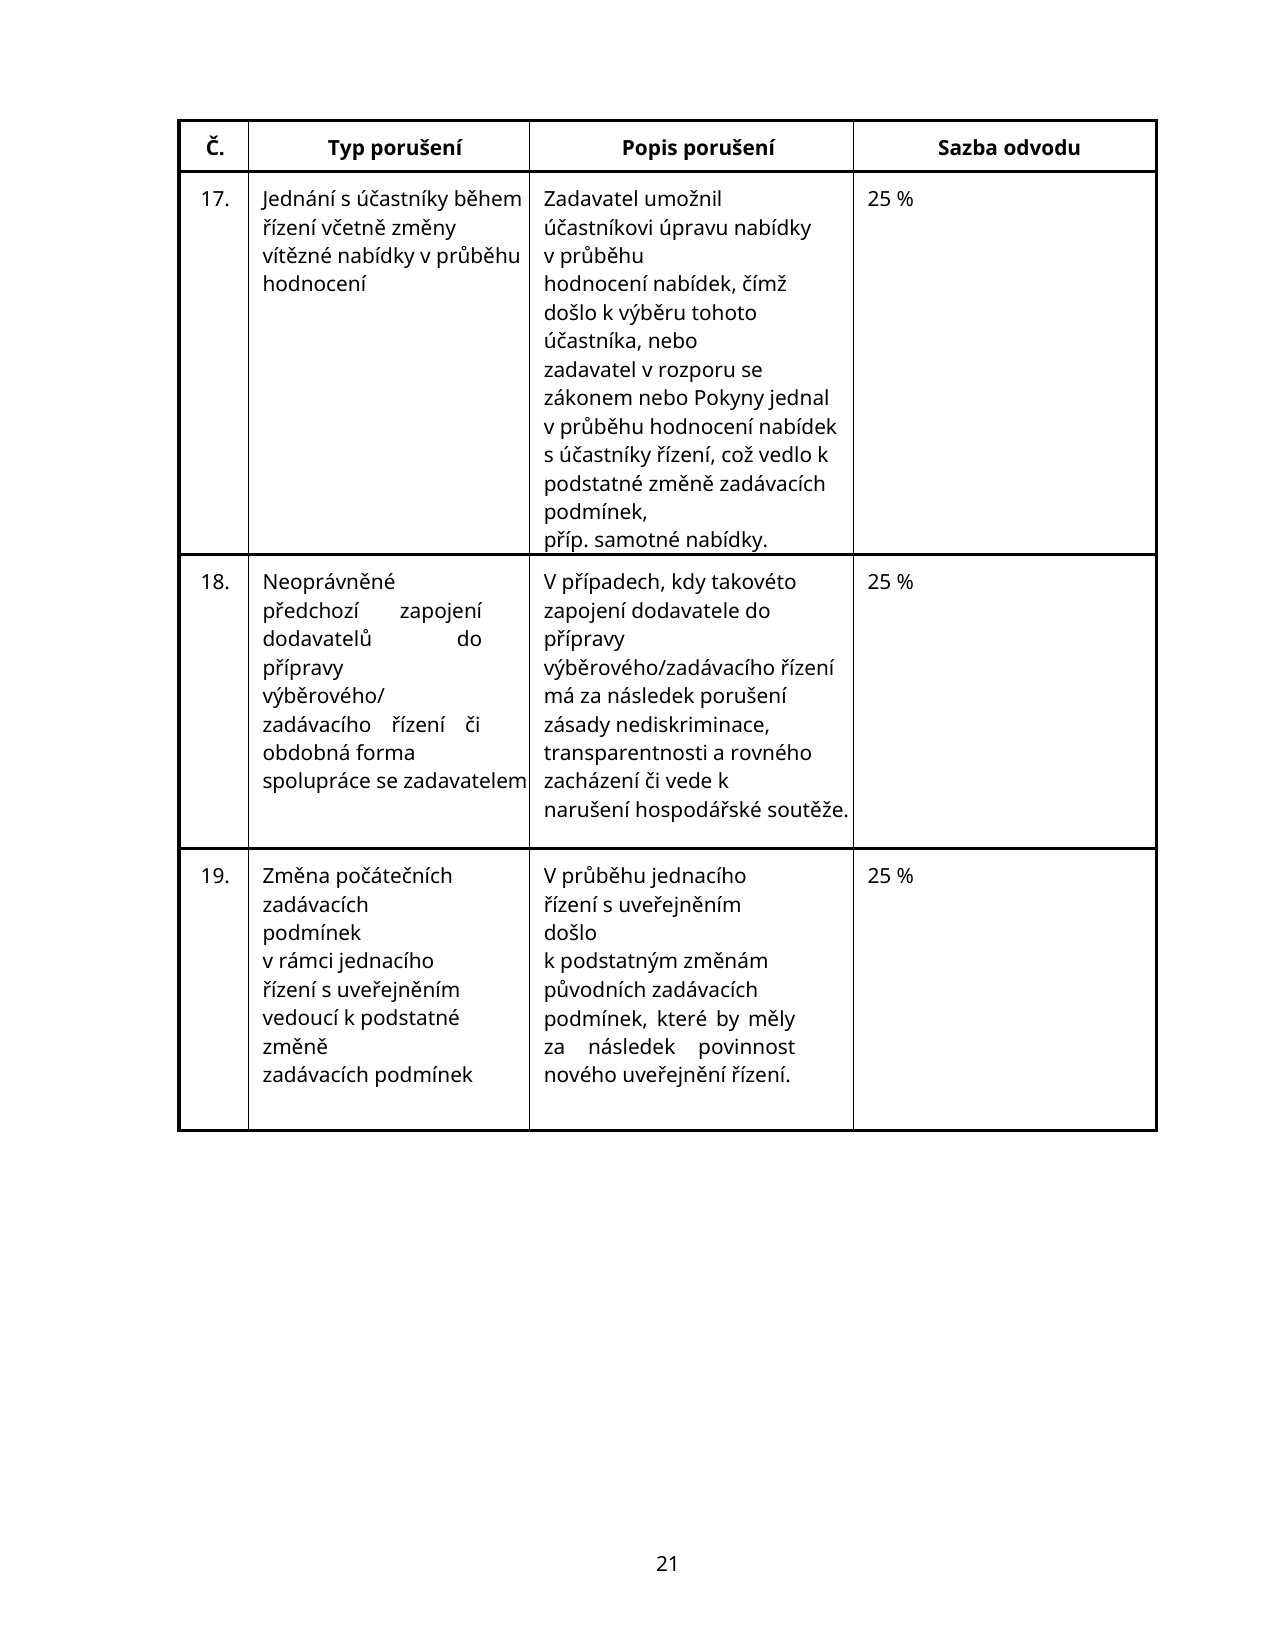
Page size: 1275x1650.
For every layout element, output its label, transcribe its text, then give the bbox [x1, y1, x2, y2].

table_cell 25 % [854, 556, 1155, 847]
table_header Typ porušení [249, 122, 529, 170]
table_cell V případech, kdy takovéto zapojení dodavatele do přípravy výběrového/zadávacího řízení má za následek porušení zásady nediskriminace, transparentnosti a rovného zacházení či vede k narušení hospodářské soutěže. [530, 556, 853, 847]
table_cell 17. [181, 173, 248, 553]
table_cell Zadavatel umožnil účastníkovi úpravu nabídky v průběhu hodnocení nabídek, čímž došlo k výběru tohoto účastníka, nebo zadavatel v rozporu se zákonem nebo Pokyny jednal v průběhu hodnocení nabídek s účastníky řízení, což vedlo k podstatné změně zadávacích podmínek, příp. samotné nabídky. [530, 173, 853, 553]
table_header Sazba odvodu [854, 122, 1155, 170]
table_cell V průběhu jednacího řízení s uveřejněním došlo k podstatným změnám původních zadávacích podmínek, které by měly za následek povinnost nového uveřejnění řízení. [530, 850, 853, 1128]
table_cell 25 % [854, 850, 1155, 1128]
table_cell 25 % [854, 173, 1155, 553]
table_cell Změna počátečních zadávacích podmínek v rámci jednacího řízení s uveřejněním vedoucí k podstatné změně zadávacích podmínek [249, 850, 529, 1128]
table_cell 18. [181, 556, 248, 847]
table_header Č. [181, 122, 248, 170]
table_cell 19. [181, 850, 248, 1128]
table_cell Neoprávněné předchozí zapojení dodavatelů do přípravy výběrového/zadávacího řízení či obdobná forma spolupráce se zadavatelem [249, 556, 529, 847]
table_cell Jednání s účastníky během řízení včetně změny vítězné nabídky v průběhu hodnocení [249, 173, 529, 553]
table_header Popis porušení [530, 122, 853, 170]
